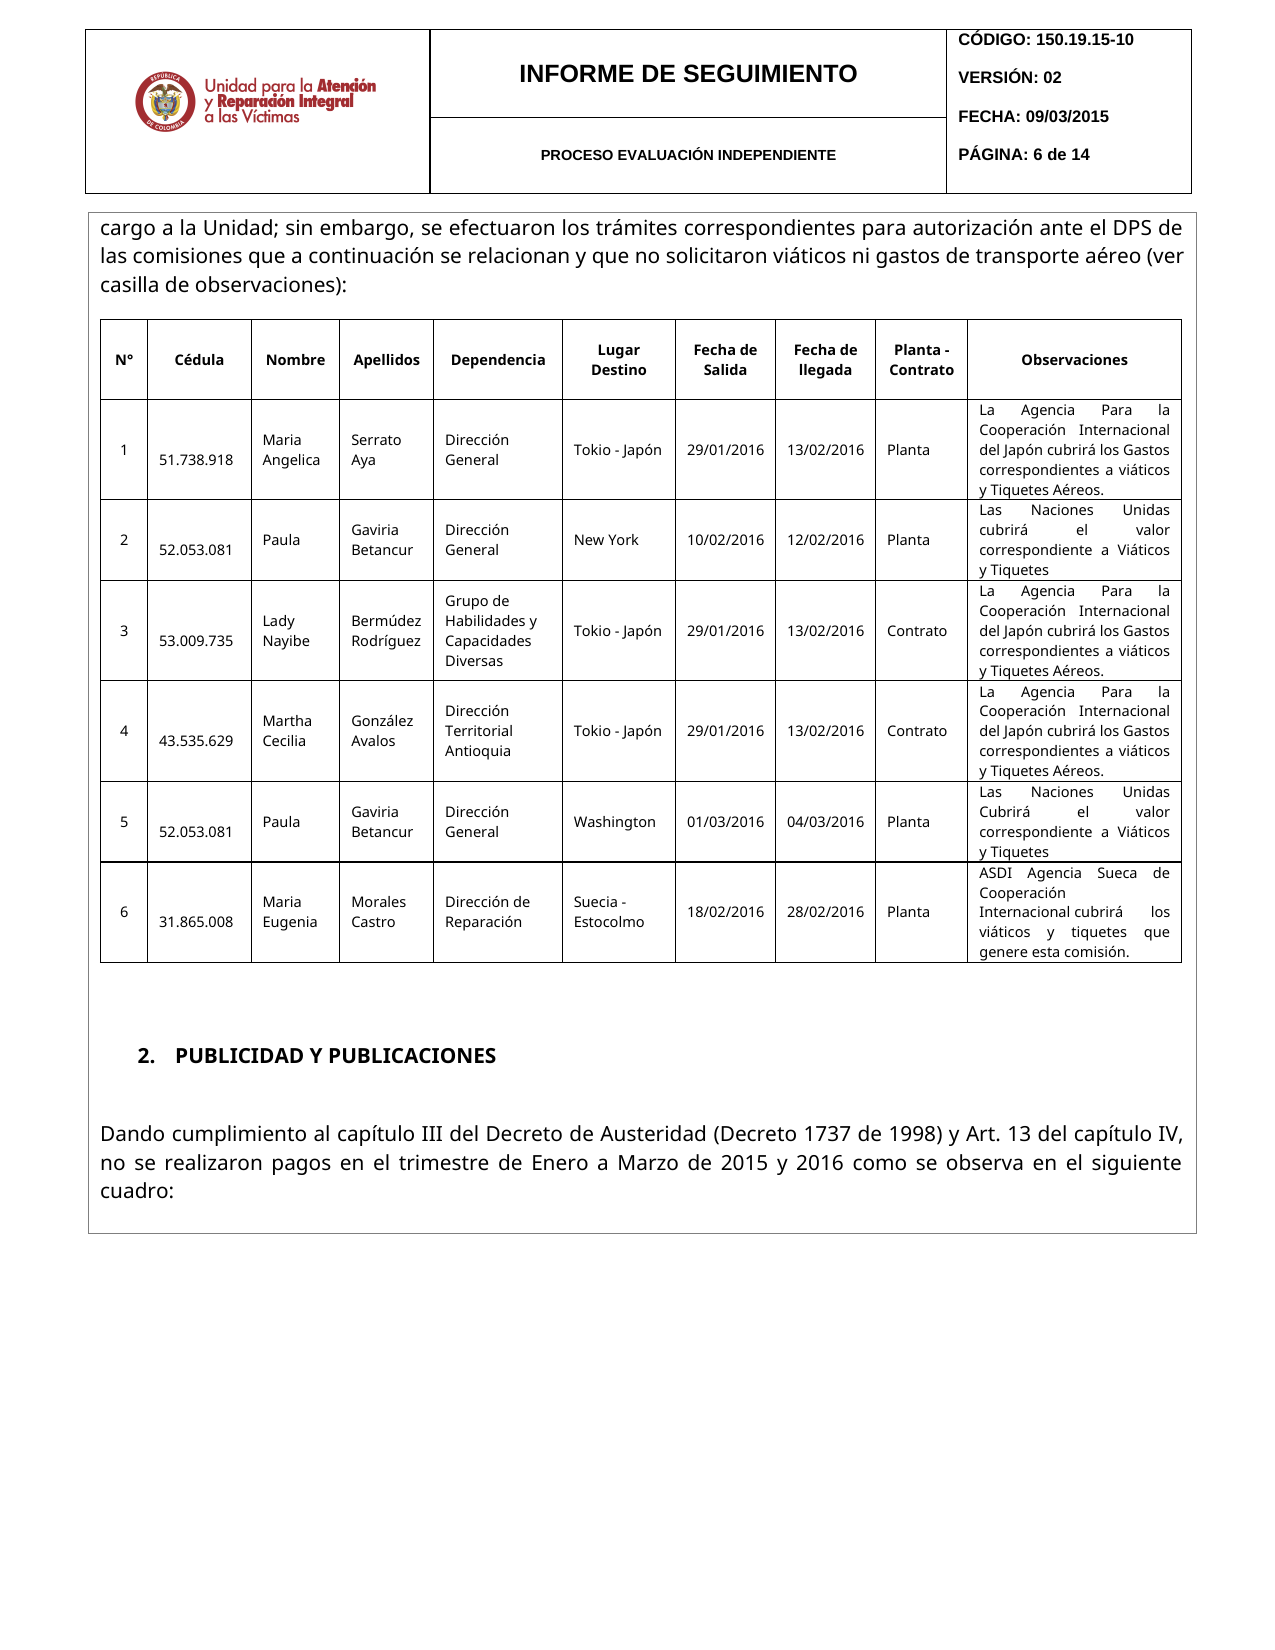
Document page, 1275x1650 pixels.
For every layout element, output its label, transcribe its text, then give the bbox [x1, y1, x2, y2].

picture [117, 60, 399, 142]
